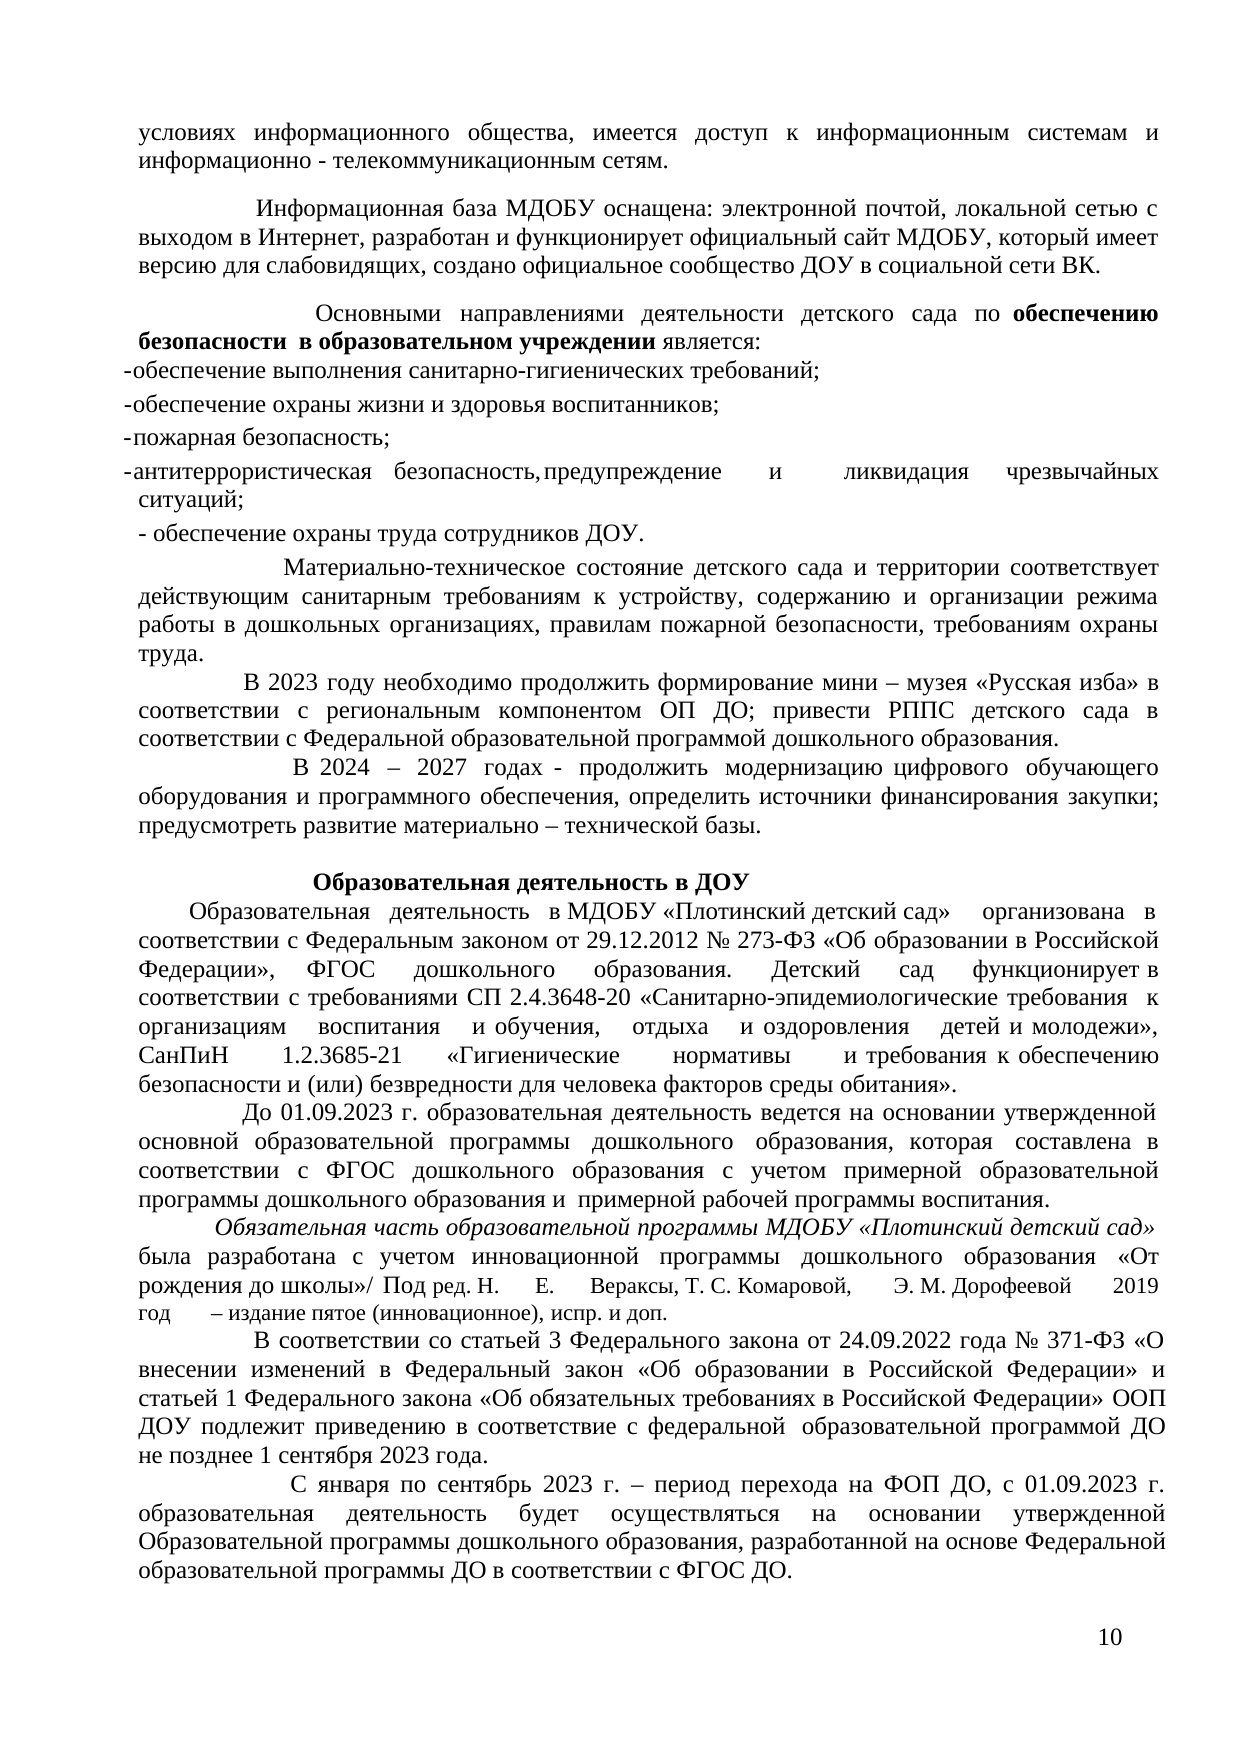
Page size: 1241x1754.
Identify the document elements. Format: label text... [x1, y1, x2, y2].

text В 2024 – 2027 годах - продолжить модернизацию цифрового обучающего оборудования и программного обеспечения, определить источники финансирования закупки; предусмотреть развитие материально – технической базы. [100, 752, 1159, 838]
subtitle Образовательная деятельность в ДОУ [94, 868, 1159, 896]
list обеспечение выполнения санитарно-гигиенических требований; [123, 355, 1159, 384]
text В соответствии со статьей 3 Федерального закона от 24.09.2022 года № 371-ФЗ «О внесении изменений в Федеральный закон «Об образовании в Российской Федерации» и статьей 1 Федерального закона «Об обязательных требованиях в Российской Федерации» ООП ДОУ подлежит приведению в соответствие с федеральной образовательной программой ДО не позднее 1 сентября 2023 года. [94, 1325, 1166, 1469]
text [94, 117, 1159, 174]
list обеспечение охраны труда сотрудников ДОУ. [138, 518, 1159, 547]
list пожарная безопасность; [123, 422, 1159, 451]
text В 2023 году необходимо продолжить формирование мини – музея «Русская изба» в соответствии с региональным компонентом ОП ДО; привести РППС детского сада в соответствии с Федеральной образовательной программой дошкольного образования. [123, 667, 1159, 752]
text Обязательная часть образовательной программы МДОБУ «Плотинский детский сад» была разработана с учетом инновационной программы дошкольного образования «От рождения до школы»/ Под ред. Н. Е. Вераксы, Т. С. Комаровой, Э. М. Дорофеевой 2019 год – издание пятое (инновационное), испр. и доп. [138, 1212, 1159, 1325]
text Материально-техническое состояние детского сада и территории соответствует действующим санитарным требованиям к устройству, содержанию и организации режима работы в дошкольных организациях, правилам пожарной безопасности, требованиям охраны труда. [94, 552, 1159, 667]
list антитеррористическая безопасность, предупреждение и ликвидация чрезвычайных ситуаций; [123, 456, 1159, 513]
text Информационная база МДОБУ оснащена: электронной почтой, локальной сетью с выходом в Интернет, разработан и функционирует официальный сайт МДОБУ, который имеет версию для слабовидящих, создано официальное сообщество ДОУ в социальной сети ВК. [94, 193, 1159, 279]
text До 01.09.2023 г. образовательная деятельность ведется на основании утвержденной основной образовательной программы дошкольного образования, которая составлена в соответствии с ФГОС дошкольного образования с учетом примерной образовательной программы дошкольного образования и примерной рабочей программы воспитания. [94, 1097, 1159, 1212]
text С января по сентябрь 2023 г. – период перехода на ФОП ДО, с 01.09.2023 г. образовательная деятельность будет осуществляться на основании утвержденной Образовательной программы дошкольного образования, разработанной на основе Федеральной образовательной программы ДО в соответствии с ФГОС ДО. [94, 1469, 1166, 1584]
text Образовательная деятельность в МДОБУ «Плотинский детский сад» организована в соответствии с Федеральным законом от 29.12.2012 № 273-ФЗ «Об образовании в Российской Федерации», ФГОС дошкольного образования. Детский сад функционирует в соответствии с требованиями СП 2.4.3648-20 «Санитарно-эпидемиологические требования к организациям воспитания и обучения, отдыха и оздоровления детей и молодежи», СанПиН 1.2.3685-21 «Гигиенические нормативы и требования к обеспечению безопасности и (или) безвредности для человека факторов среды обитания». [138, 896, 1159, 1097]
text Основными направлениями деятельности детского сада по обеспечению безопасности в образовательном учреждении является: [94, 298, 1159, 355]
list обеспечение охраны жизни и здоровья воспитанников; [123, 389, 1159, 417]
